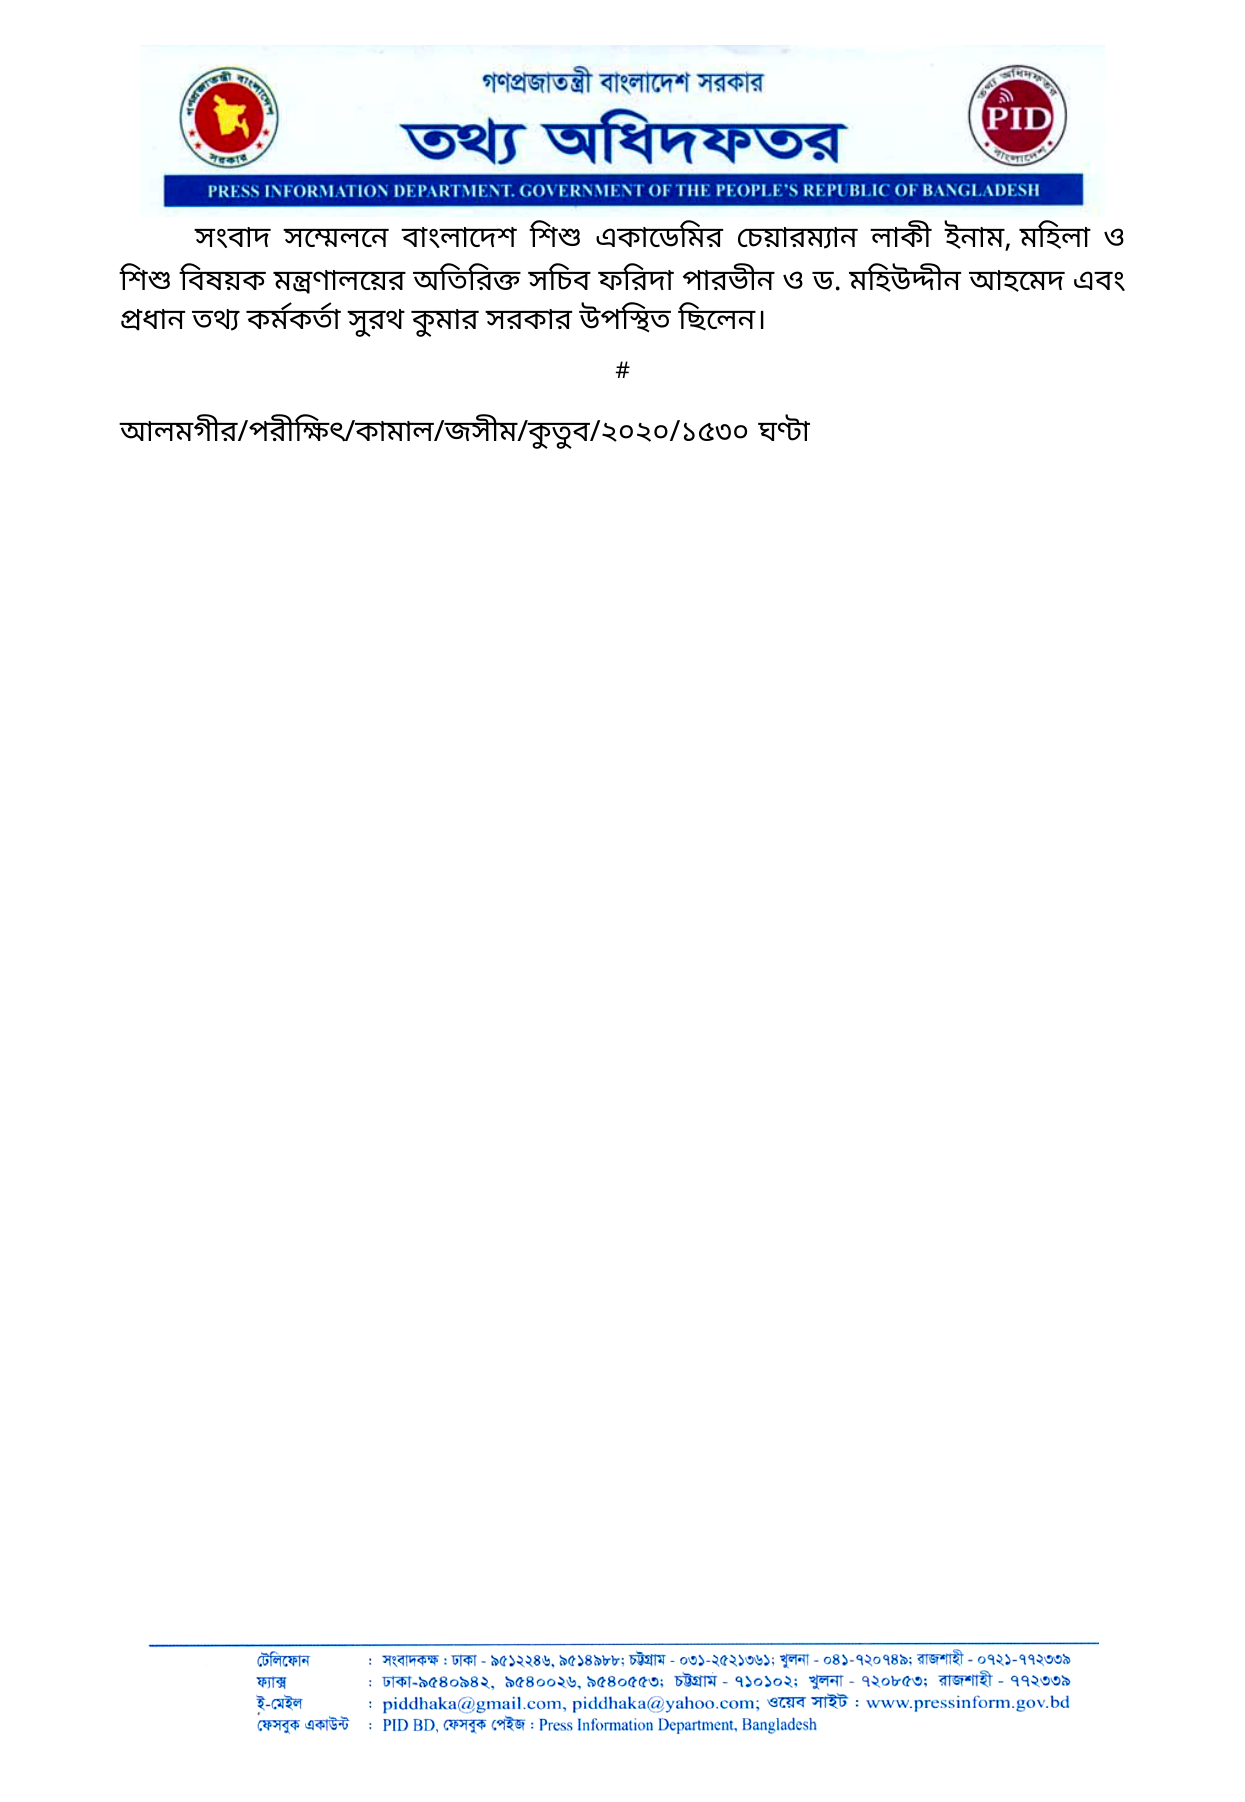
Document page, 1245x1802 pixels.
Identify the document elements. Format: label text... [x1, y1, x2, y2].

text # [120, 354, 1125, 385]
text সংবাদ সম্মেলনে বাংলাদেশ শিশু একাডেমির চেয়ারম্যান লাকী ইনাম, মহিলা ও শিশু বিষয়ক মন্ত্রণালয়ের অতিরিক্ত সচিব ফরিদা পারভীন ও ড. মহিউদ্দীন আহমেদ এবং প্রধান তথ্য কর্মকর্তা সুরথ কুমার সরকার উপস্থিত ছিলেন। [120, 216, 1125, 341]
text আলমগীর/পরীক্ষিৎ/কামাল/জসীম/কুতুব/২০২০/১৫৩০ ঘণ্টা [120, 410, 1126, 450]
picture [146, 1640, 1099, 1742]
